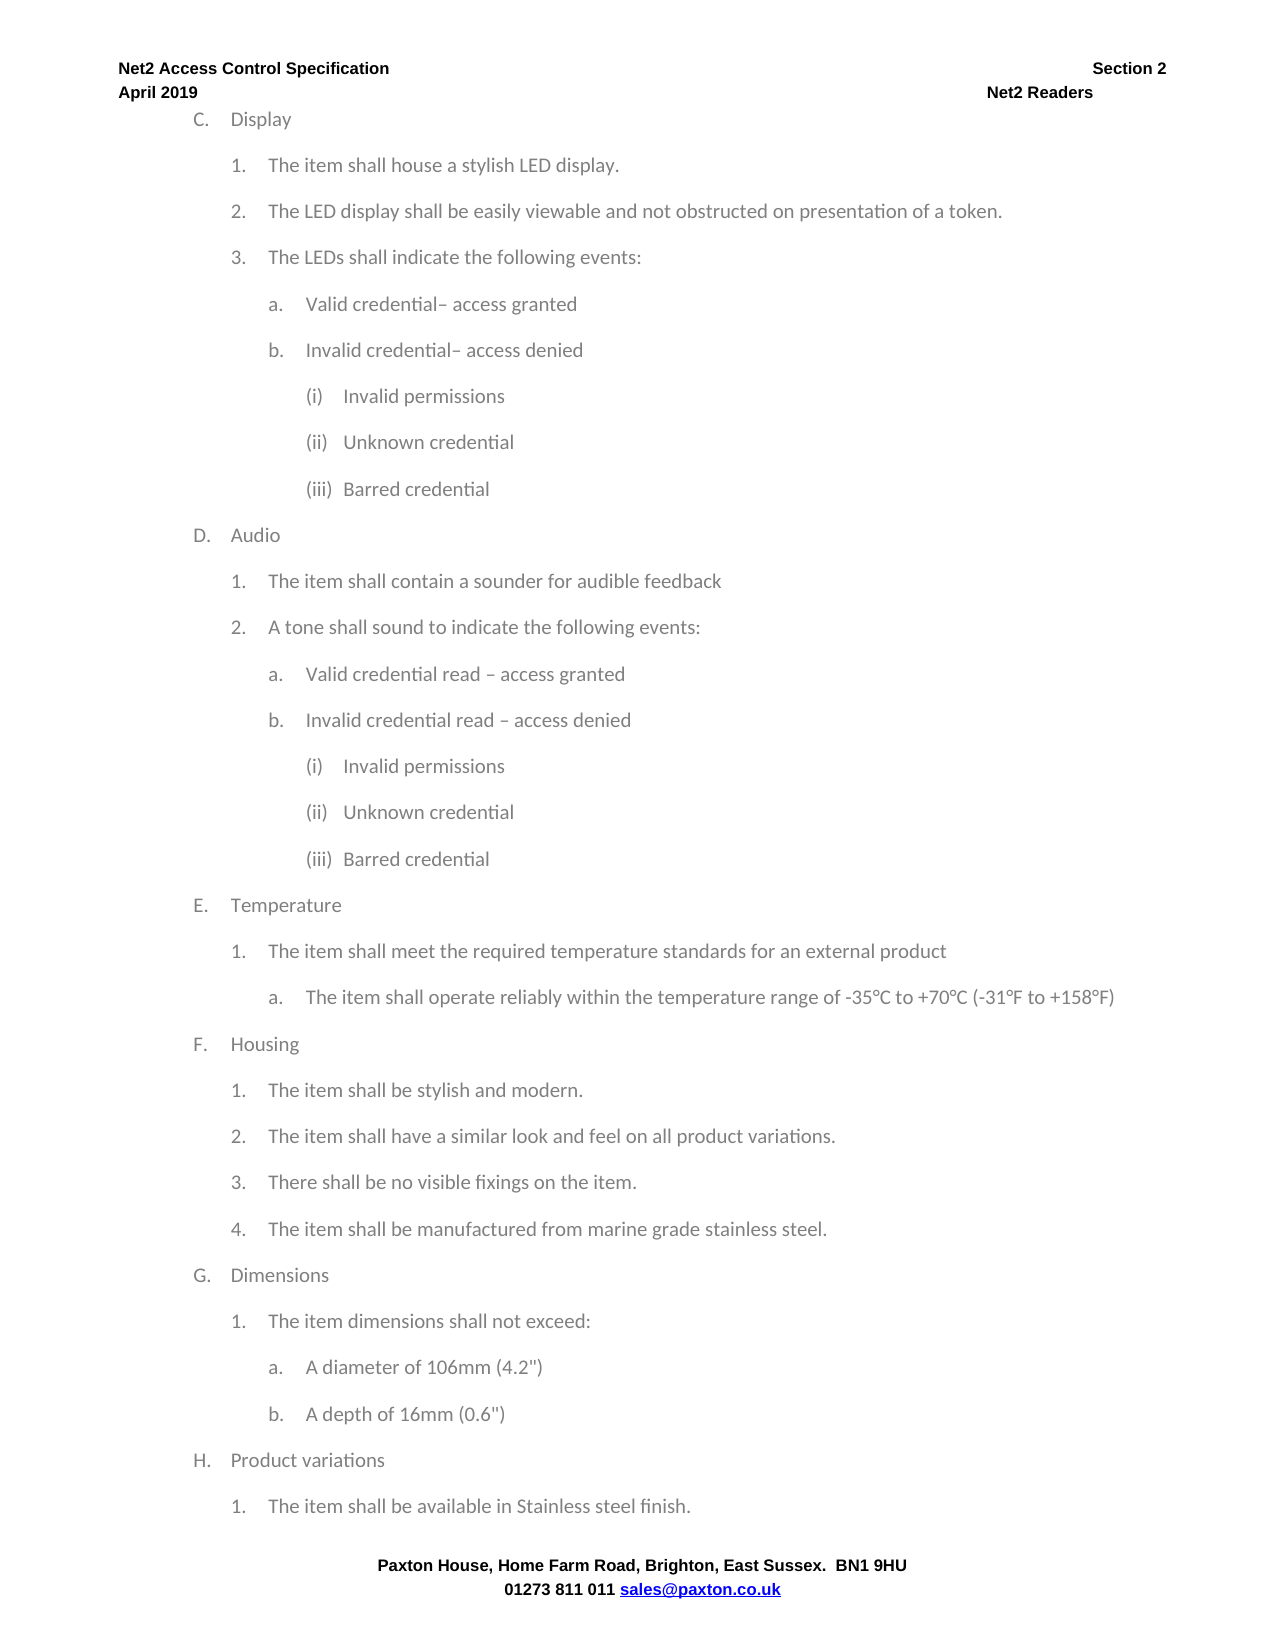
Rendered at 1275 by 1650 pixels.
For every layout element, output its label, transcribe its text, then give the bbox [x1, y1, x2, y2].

subtitle The item shall be stylish and modern. [231, 1077, 1167, 1102]
subtitle Temperature [193, 892, 1167, 917]
subtitle There shall be no visible fixings on the item. [231, 1169, 1167, 1195]
subtitle The item shall operate reliably within the temperature range of -35°C to +70°C (-31°F to +158°F) [268, 984, 1167, 1010]
subtitle The item shall contain a sounder for audible feedback [231, 568, 1167, 594]
subtitle Invalid credential read – access denied [268, 707, 1167, 732]
subtitle Barred credential [306, 846, 1167, 871]
subtitle The LED display shall be easily viewable and not obstructed on presentation of a token. [231, 198, 1167, 224]
subtitle Product variations [193, 1447, 1167, 1472]
subtitle The item shall be manufactured from marine grade stainless steel. [231, 1216, 1167, 1241]
subtitle Display [193, 106, 1167, 131]
subtitle The item dimensions shall not exceed: [231, 1308, 1167, 1334]
subtitle A diameter of 106mm (4.2") [268, 1354, 1167, 1380]
subtitle The item shall be available in Stainless steel finish. [231, 1493, 1167, 1519]
subtitle The item shall have a similar look and feel on all product variations. [231, 1123, 1167, 1149]
subtitle A depth of 16mm (0.6") [268, 1401, 1167, 1426]
subtitle Audio [193, 522, 1167, 547]
subtitle The LEDs shall indicate the following events: [231, 244, 1167, 270]
subtitle Valid credential read – access granted [268, 661, 1167, 686]
subtitle The item shall meet the required temperature standards for an external product [231, 938, 1167, 964]
subtitle Invalid permissions [306, 753, 1167, 779]
subtitle Unknown credential [306, 429, 1167, 455]
subtitle Invalid permissions [306, 383, 1167, 409]
subtitle Valid credential– access granted [268, 291, 1167, 316]
subtitle Barred credential [306, 476, 1167, 501]
subtitle A tone shall sound to indicate the following events: [231, 614, 1167, 640]
subtitle Unknown credential [306, 799, 1167, 825]
subtitle Housing [193, 1031, 1167, 1056]
subtitle Dimensions [193, 1262, 1167, 1287]
subtitle Invalid credential– access denied [268, 337, 1167, 362]
subtitle The item shall house a stylish LED display. [231, 152, 1167, 177]
